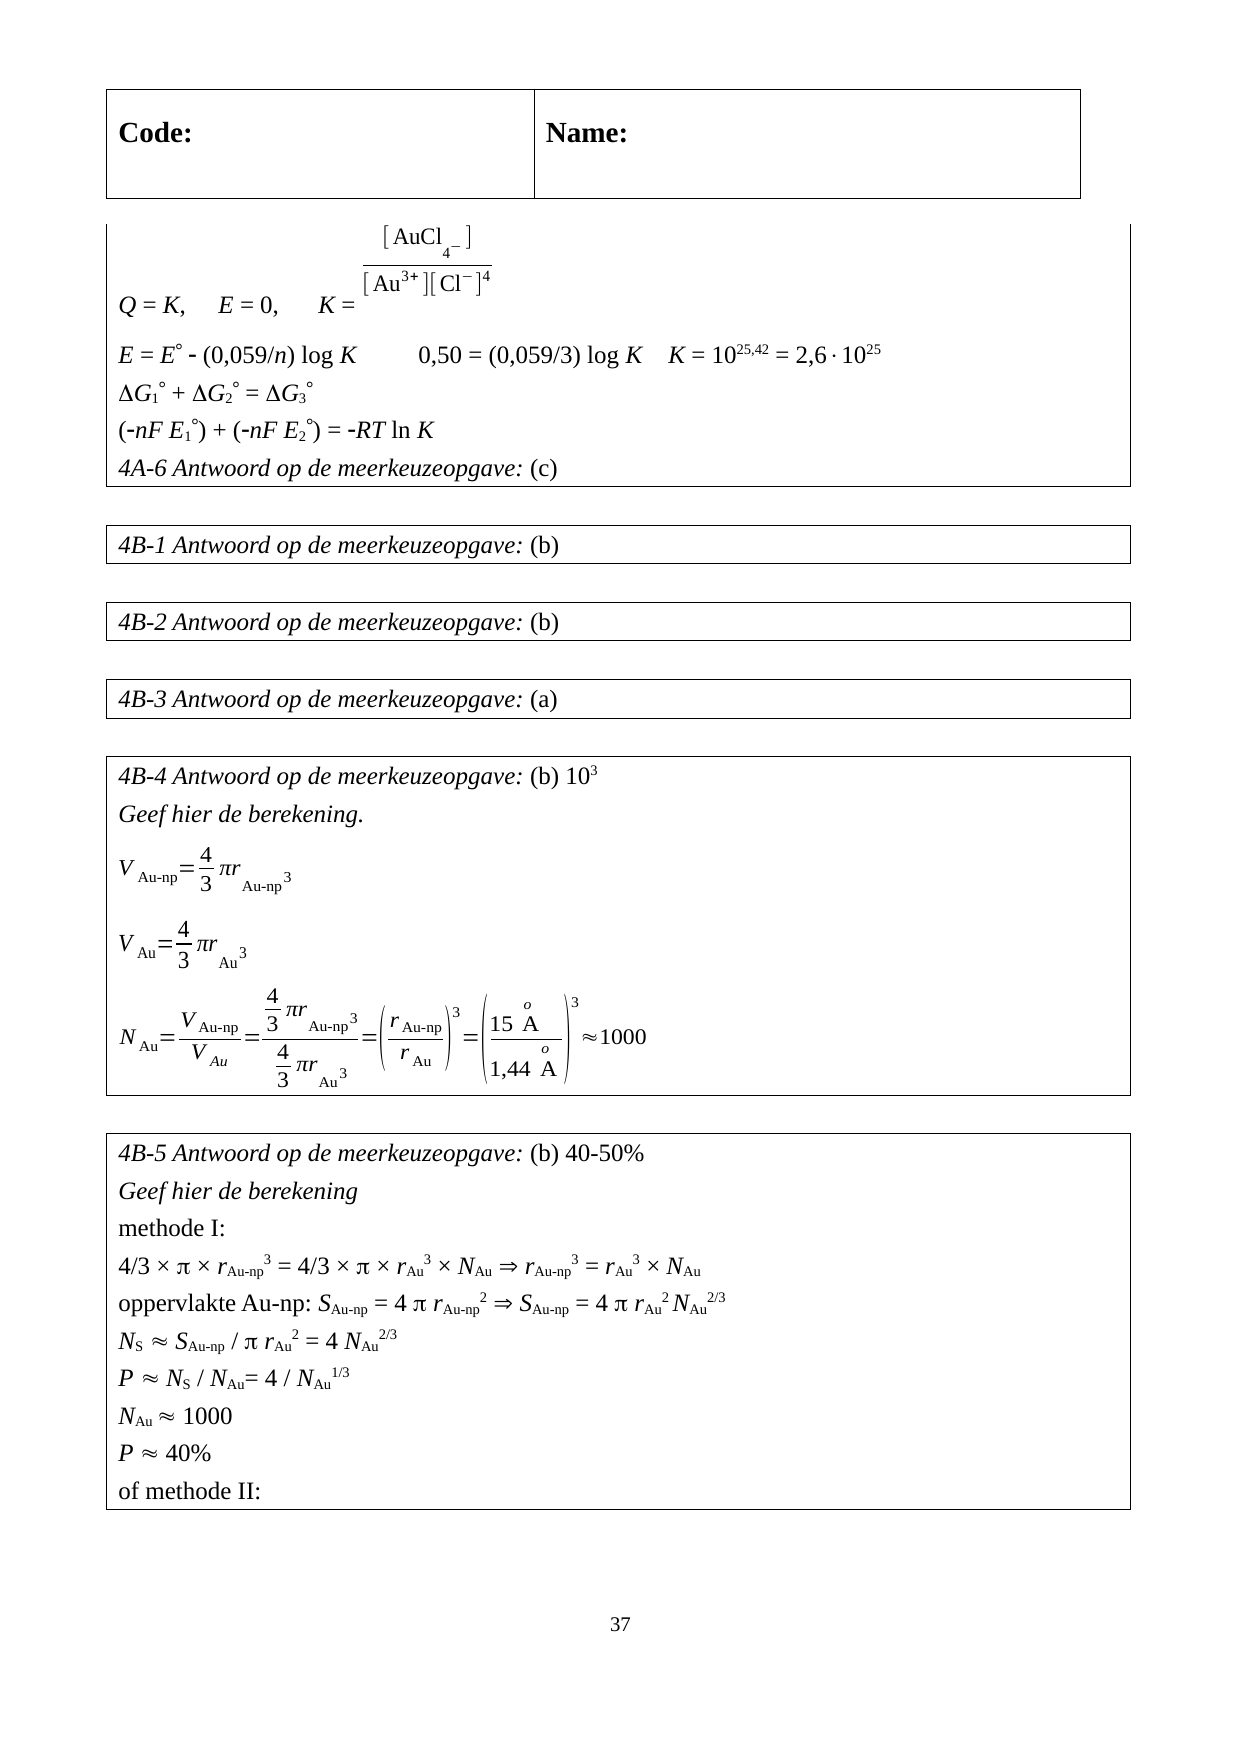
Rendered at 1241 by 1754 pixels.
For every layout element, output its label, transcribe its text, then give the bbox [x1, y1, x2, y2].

table_header 4B-4 Antwoord op de meerkeuzeopgave: (b) 103 [107, 757, 1130, 794]
table_cell Geef hier de berekening. [107, 795, 1130, 1094]
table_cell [107, 1172, 1130, 1509]
table_header 4B-3 Antwoord op de meerkeuzeopgave: (a) [107, 680, 1130, 717]
table_header 4B-2 Antwoord op de meerkeuzeopgave: (b) [107, 603, 1130, 640]
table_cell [107, 224, 1130, 449]
table_header 4B-1 Antwoord op de meerkeuzeopgave: (b) [107, 526, 1130, 563]
table_header 4B-5 Antwoord op de meerkeuzeopgave: (b) 40-50% [107, 1134, 1130, 1172]
table_cell 4A-6 Antwoord op de meerkeuzeopgave: (c) [107, 449, 1130, 486]
